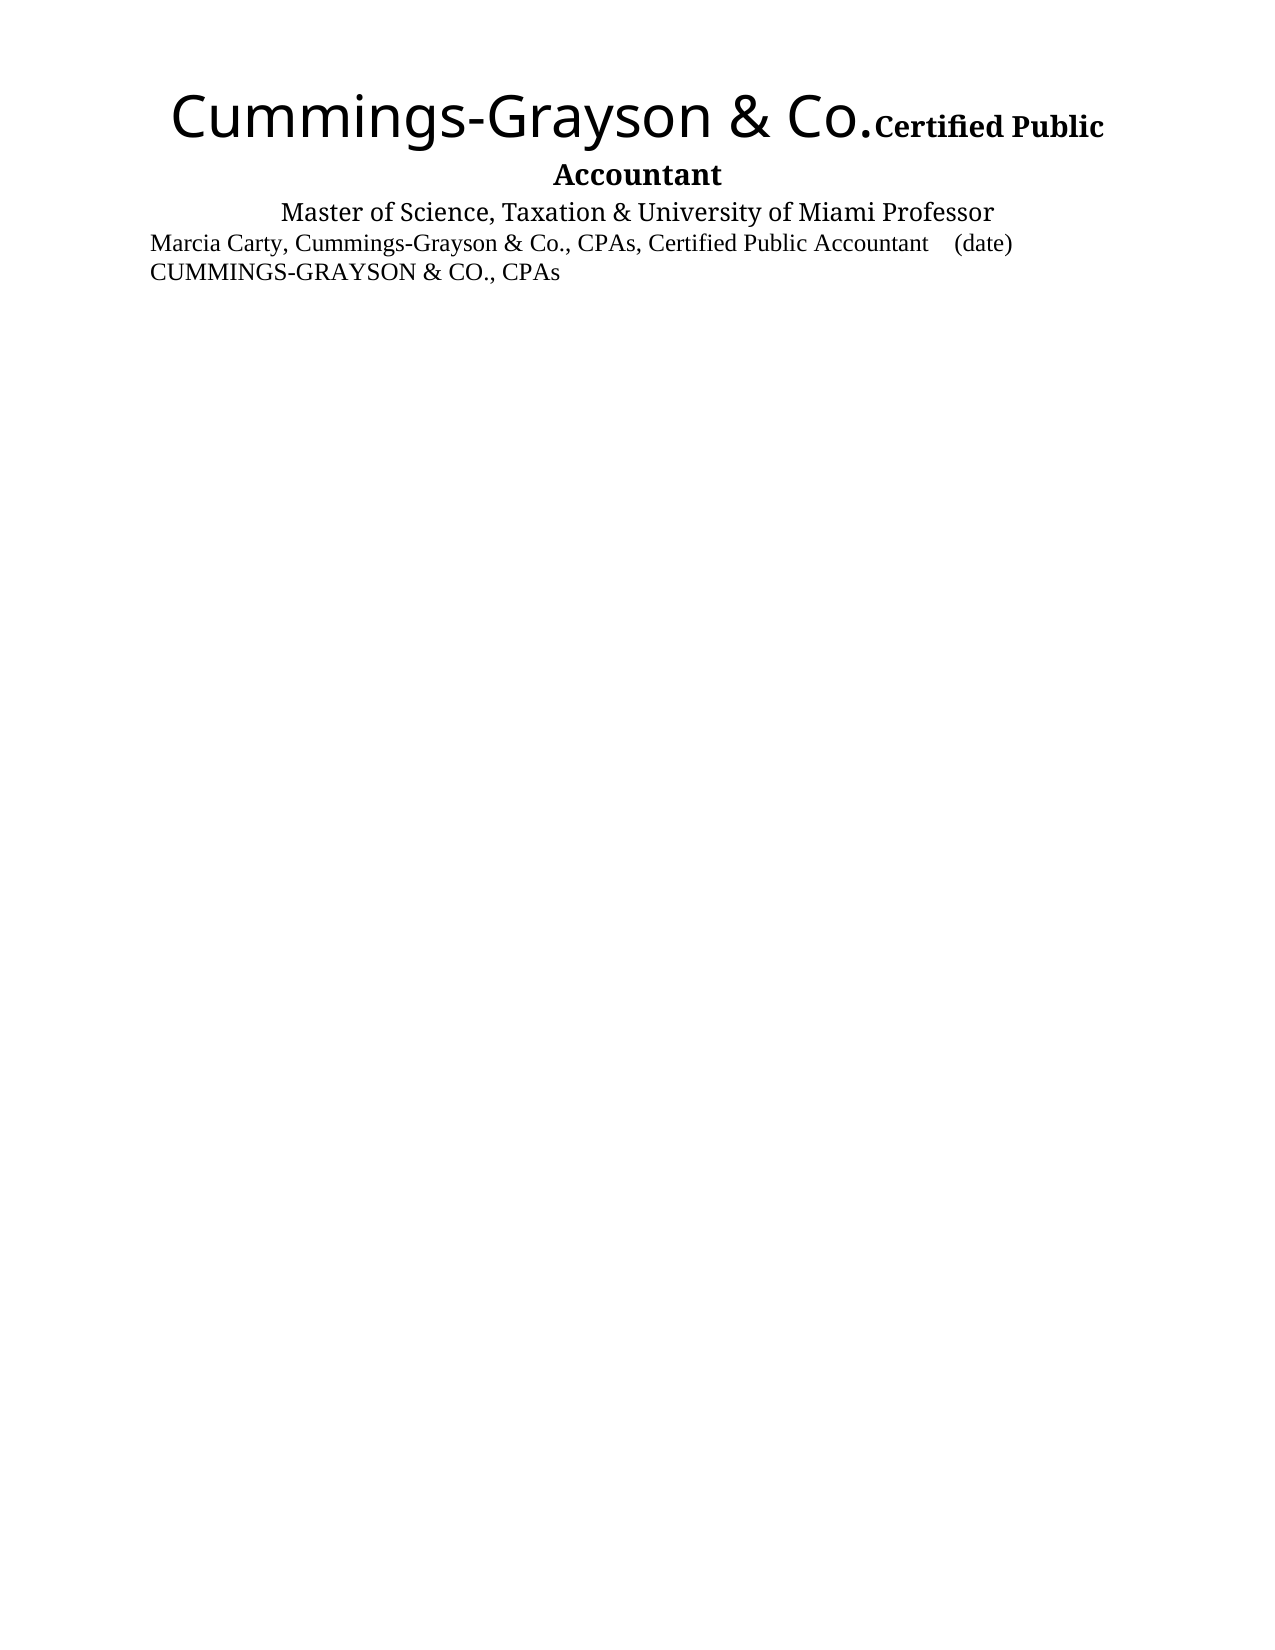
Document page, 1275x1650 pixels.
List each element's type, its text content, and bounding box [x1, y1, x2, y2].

text Marcia Carty, Cummings-Grayson & Co., CPAs, Certified Public Accountant (date) [150, 228, 1125, 257]
text CUMMINGS-GRAYSON & CO., CPAs [150, 257, 1125, 286]
